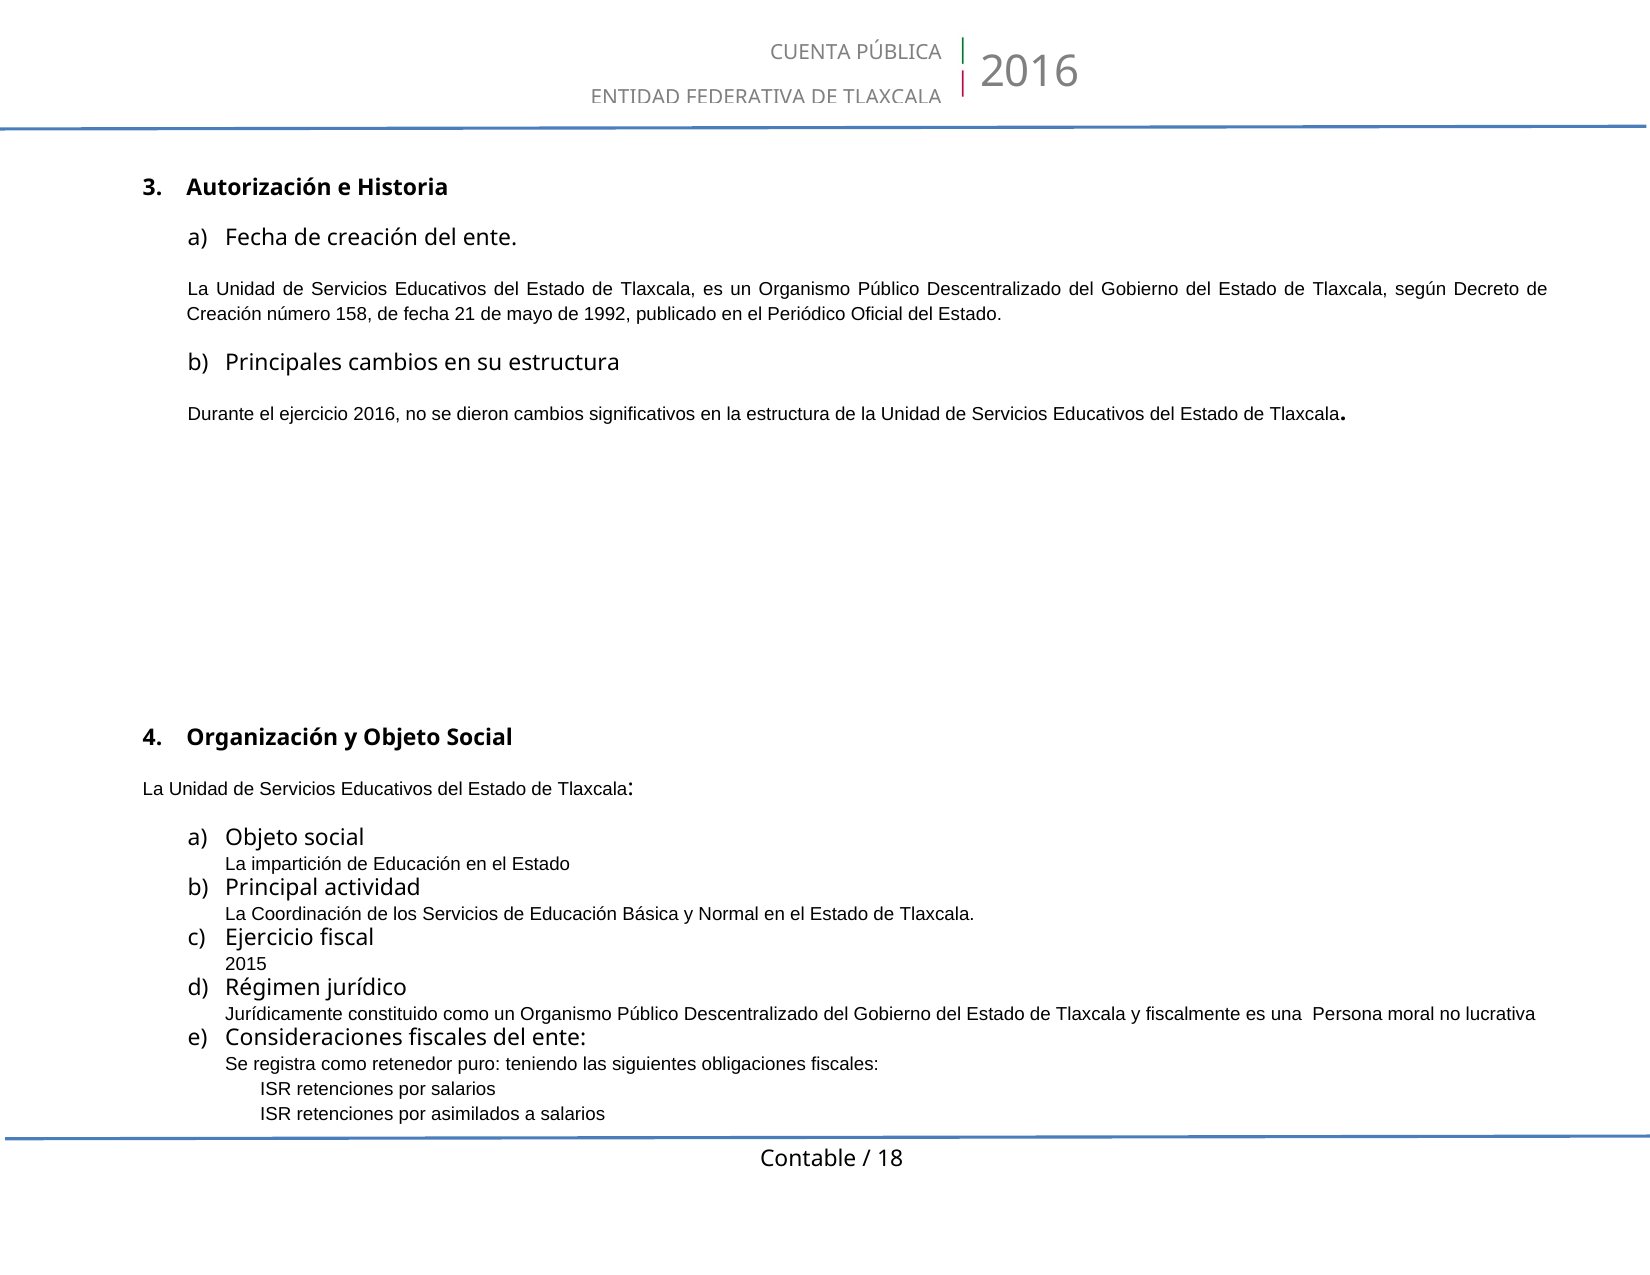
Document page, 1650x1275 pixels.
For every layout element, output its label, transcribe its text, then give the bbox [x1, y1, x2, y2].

text c) Ejercicio fiscal [187, 925, 1550, 950]
text La Coordinación de los Servicios de Educación Básica y Normal en el Estado de Tlaxcala. [187, 900, 1550, 925]
text a) Objeto social [187, 825, 1550, 850]
text La Unidad de Servicios Educativos del Estado de Tlaxcala: [112, 775, 1550, 800]
text b) Principales cambios en su estructura [187, 350, 1550, 375]
text 3. Autorización e Historia [112, 175, 1550, 200]
text Durante el ejercicio 2016, no se dieron cambios significativos en la estructura de la Unidad de Servicios Educativos del Estado de Tlaxcala. [187, 400, 1550, 425]
text b) Principal actividad [187, 875, 1550, 900]
text Se registra como retenedor puro: teniendo las siguientes obligaciones fiscales: [187, 1050, 1550, 1075]
text 2015 [187, 950, 1550, 975]
text 4. Organización y Objeto Social [112, 725, 1550, 750]
text Jurídicamente constituido como un Organismo Público Descentralizado del Gobierno del Estado de Tlaxcala y fiscalmente es una Persona moral no lucrativa [187, 1000, 1550, 1025]
text ISR retenciones por salarios [187, 1075, 1550, 1100]
picture [956, 28, 974, 100]
text d) Régimen jurídico [187, 975, 1550, 1000]
text La impartición de Educación en el Estado [225, 850, 1550, 875]
text La Unidad de Servicios Educativos del Estado de Tlaxcala, es un Organismo Público Descentralizado del Gobierno del Estado de Tlaxcala, según Decreto de Creación número 158, de fecha 21 de mayo de 1992, publicado en el Periódico Oficial del Estado. [186, 275, 1550, 325]
text ISR retenciones por asimilados a salarios [225, 1100, 1550, 1125]
text e) Consideraciones fiscales del ente: [187, 1025, 1550, 1050]
text a) Fecha de creación del ente. [187, 225, 1550, 250]
